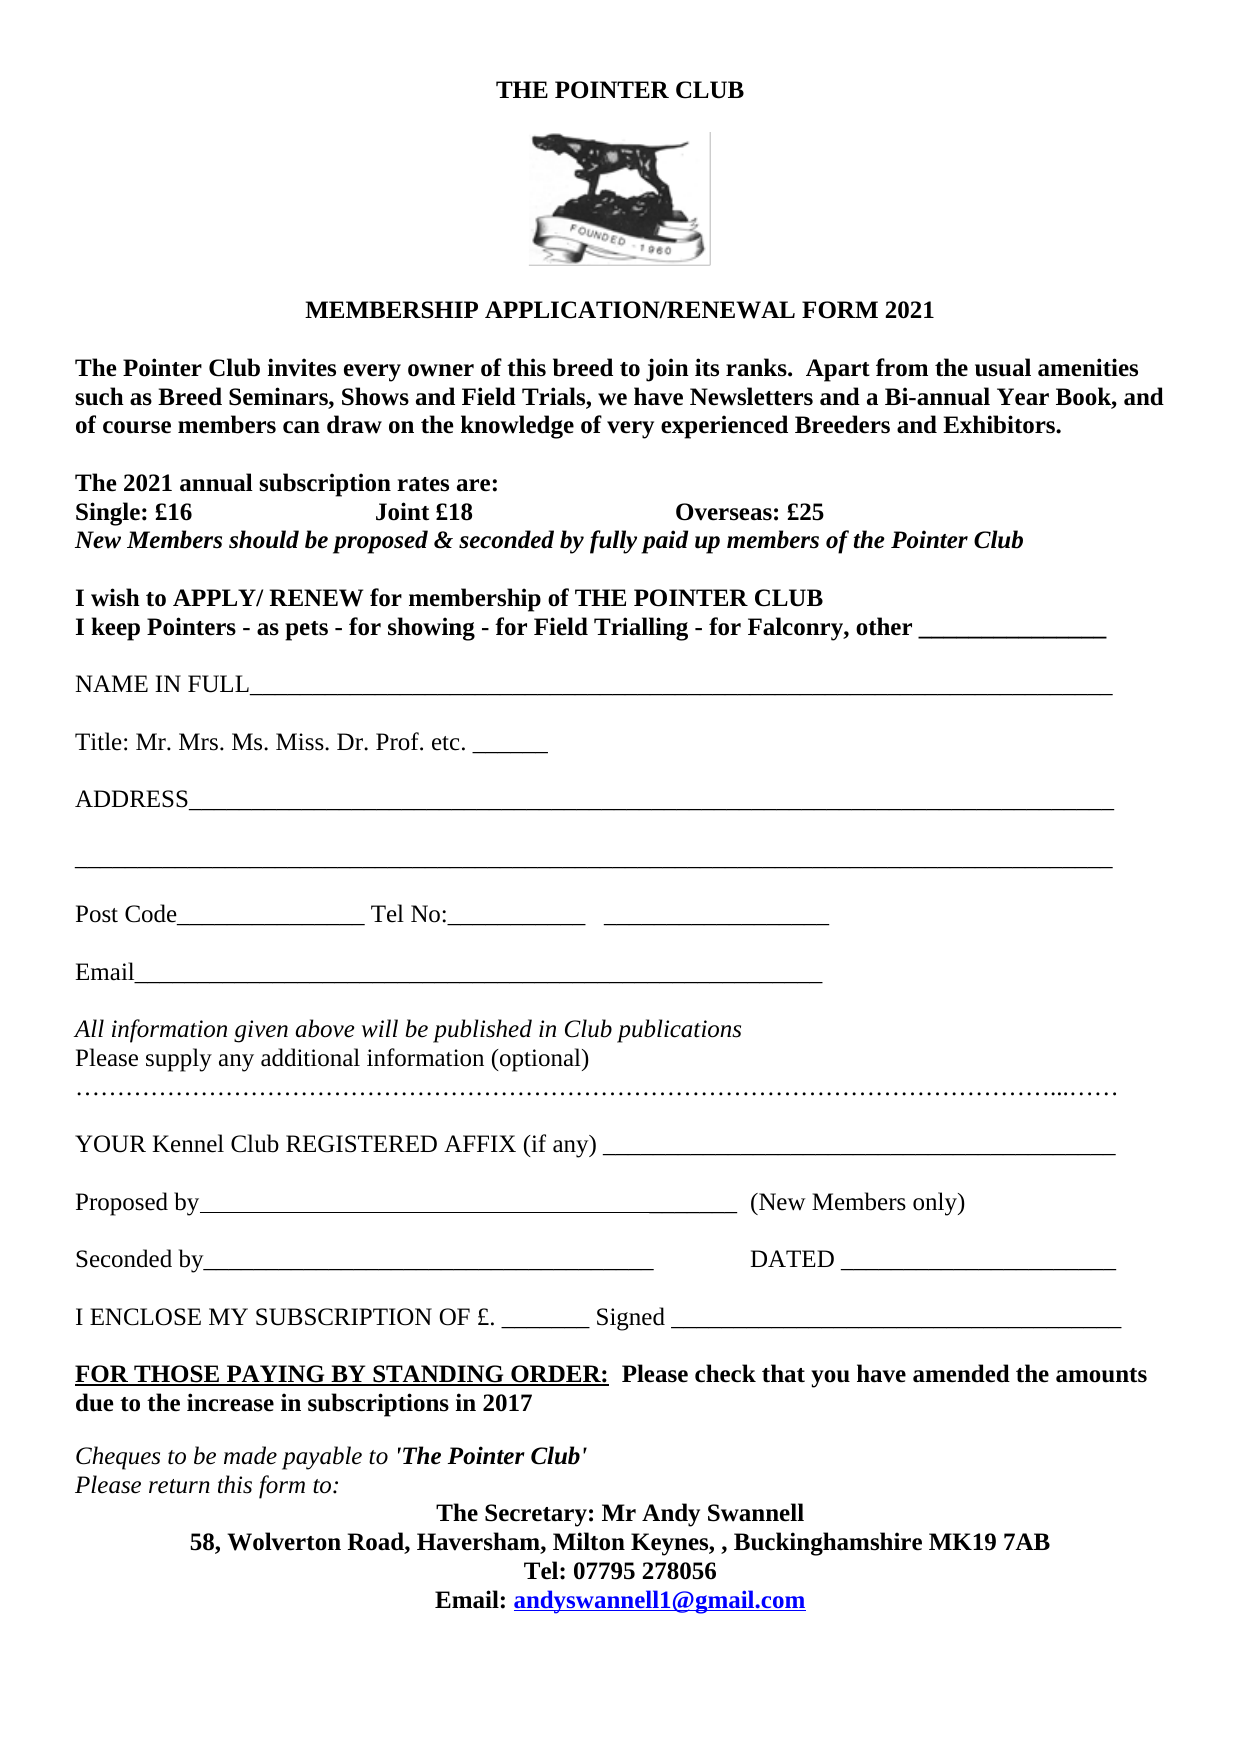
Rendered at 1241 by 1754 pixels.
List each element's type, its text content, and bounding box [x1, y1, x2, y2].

text Email_______________________________________________________ [75, 957, 1165, 986]
text FOR THOSE PAYING BY STANDING ORDER: Please check that you have amended the amounts due to the increase in subscriptions in 2017 [75, 1359, 1165, 1417]
subtitle I wish to APPLY/ RENEW for membership of THE POINTER CLUB [75, 583, 1165, 612]
text I ENCLOSE MY SUBSCRIPTION OF £. _______ Signed ____________________________________ [75, 1302, 1165, 1331]
text MEMBERSHIP APPLICATION/RENEWAL FORM 2021 [75, 296, 1165, 324]
text YOUR Kennel Club REGISTERED AFFIX (if any) _________________________________________ [75, 1129, 1165, 1158]
text Title: Mr. Mrs. Ms. Miss. Dr. Prof. etc. ______ [75, 727, 1165, 756]
subtitle I keep Pointers - as pets - for showing - for Field Trialling - for Falconry, other _______________ [75, 612, 1165, 641]
subtitle New Members should be proposed & seconded by fully paid up members of the Pointer Club [75, 526, 1165, 554]
subtitle Cheques to be made payable to 'The Pointer Club' [75, 1441, 1165, 1470]
picture [528, 132, 712, 267]
text Tel: 07795 278056 [75, 1556, 1165, 1585]
text ADDRESS__________________________________________________________________________ [75, 784, 1165, 813]
text Post Code_______________ Tel No:___________ __________________ [75, 899, 1165, 928]
text 58, Wolverton Road, Haversham, Milton Keynes, , Buckinghamshire MK19 7AB [75, 1527, 1165, 1556]
text Please supply any additional information (optional) [75, 1043, 1165, 1072]
text ___________________________________________________________________________________ [75, 842, 1165, 871]
text ………………………………………………………………………………………………………...…… [75, 1072, 1165, 1101]
text THE POINTER CLUB [75, 75, 1165, 104]
text All information given above will be published in Club publications [75, 1014, 1165, 1043]
text The Secretary: Mr Andy Swannell [75, 1498, 1165, 1527]
text The 2021 annual subscription rates are: [75, 468, 1165, 497]
text Proposed by _______ (New Members only) [75, 1187, 1165, 1216]
text Please return this form to: [75, 1470, 1165, 1498]
text Seconded by____________________________________ DATED ______________________ [75, 1244, 1165, 1273]
text The Pointer Club invites every owner of this breed to join its ranks. Apart from the usual amenities such as Breed Seminars, Shows and Field Trials, we have Newsletters and a Bi-annual Year Book, and of course members can draw on the knowledge of very experienced Breeders and Exhibitors. [75, 353, 1165, 439]
text NAME IN FULL_____________________________________________________________________ [75, 669, 1165, 698]
text Single: £16 Joint £18 Overseas: £25 [75, 497, 1165, 526]
text Email: andyswannell1@gmail.com [75, 1585, 1165, 1613]
